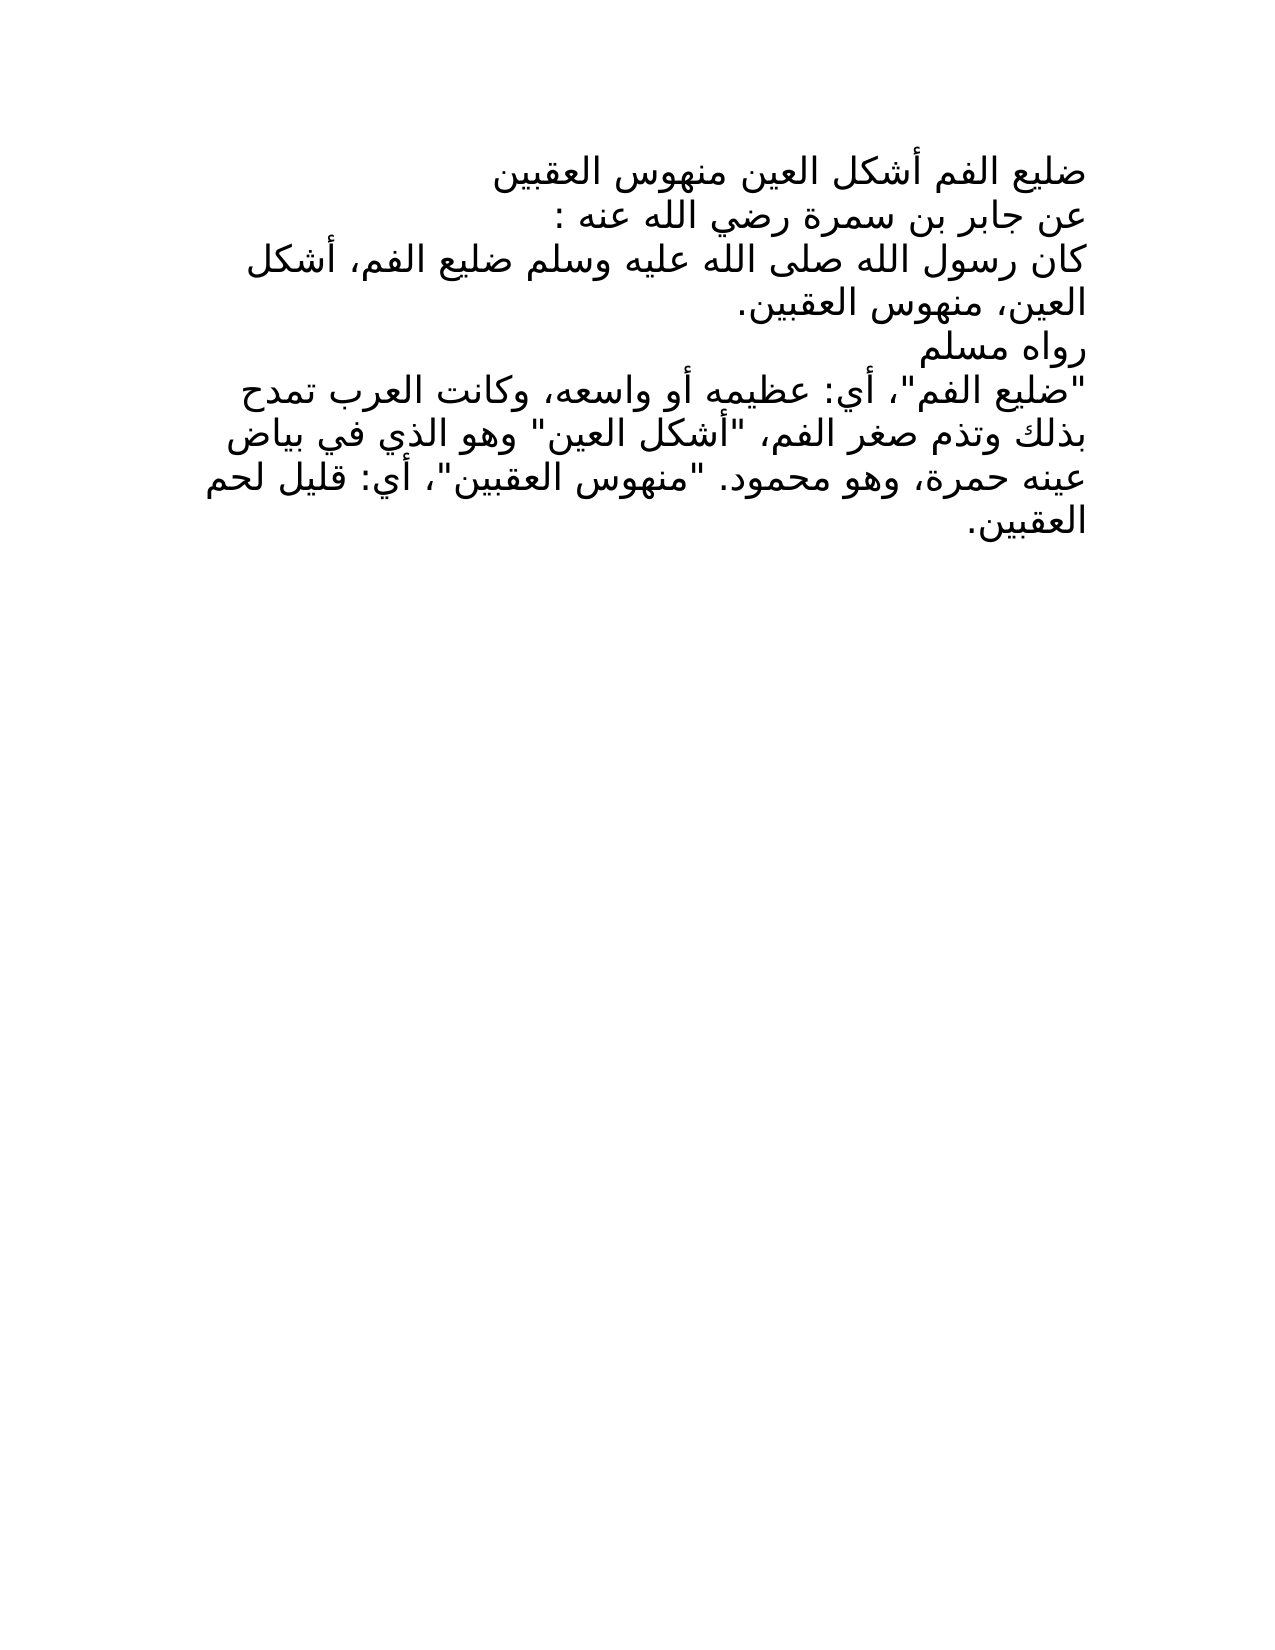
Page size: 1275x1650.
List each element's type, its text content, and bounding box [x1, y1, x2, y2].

text كان رسول الله صلى الله عليه وسلم ضليع الفم، أشكل العين، منهوس العقبين. [187, 237, 1087, 324]
text عن جابر بن سمرة رضي الله عنه : [187, 194, 1087, 237]
text رواه مسلم [187, 324, 1087, 368]
text "ضليع الفم"، أي: عظيمه أو واسعه، وكانت العرب تمدح بذلك وتذم صغر الفم، "أشكل العين" وهو الذي في بياض عينه حمرة، وهو محمود. "منهوس العقبين"، أي: قليل لحم العقبين. [187, 368, 1087, 543]
text ضليع الفم أشكل العين منهوس العقبين [187, 150, 1087, 194]
